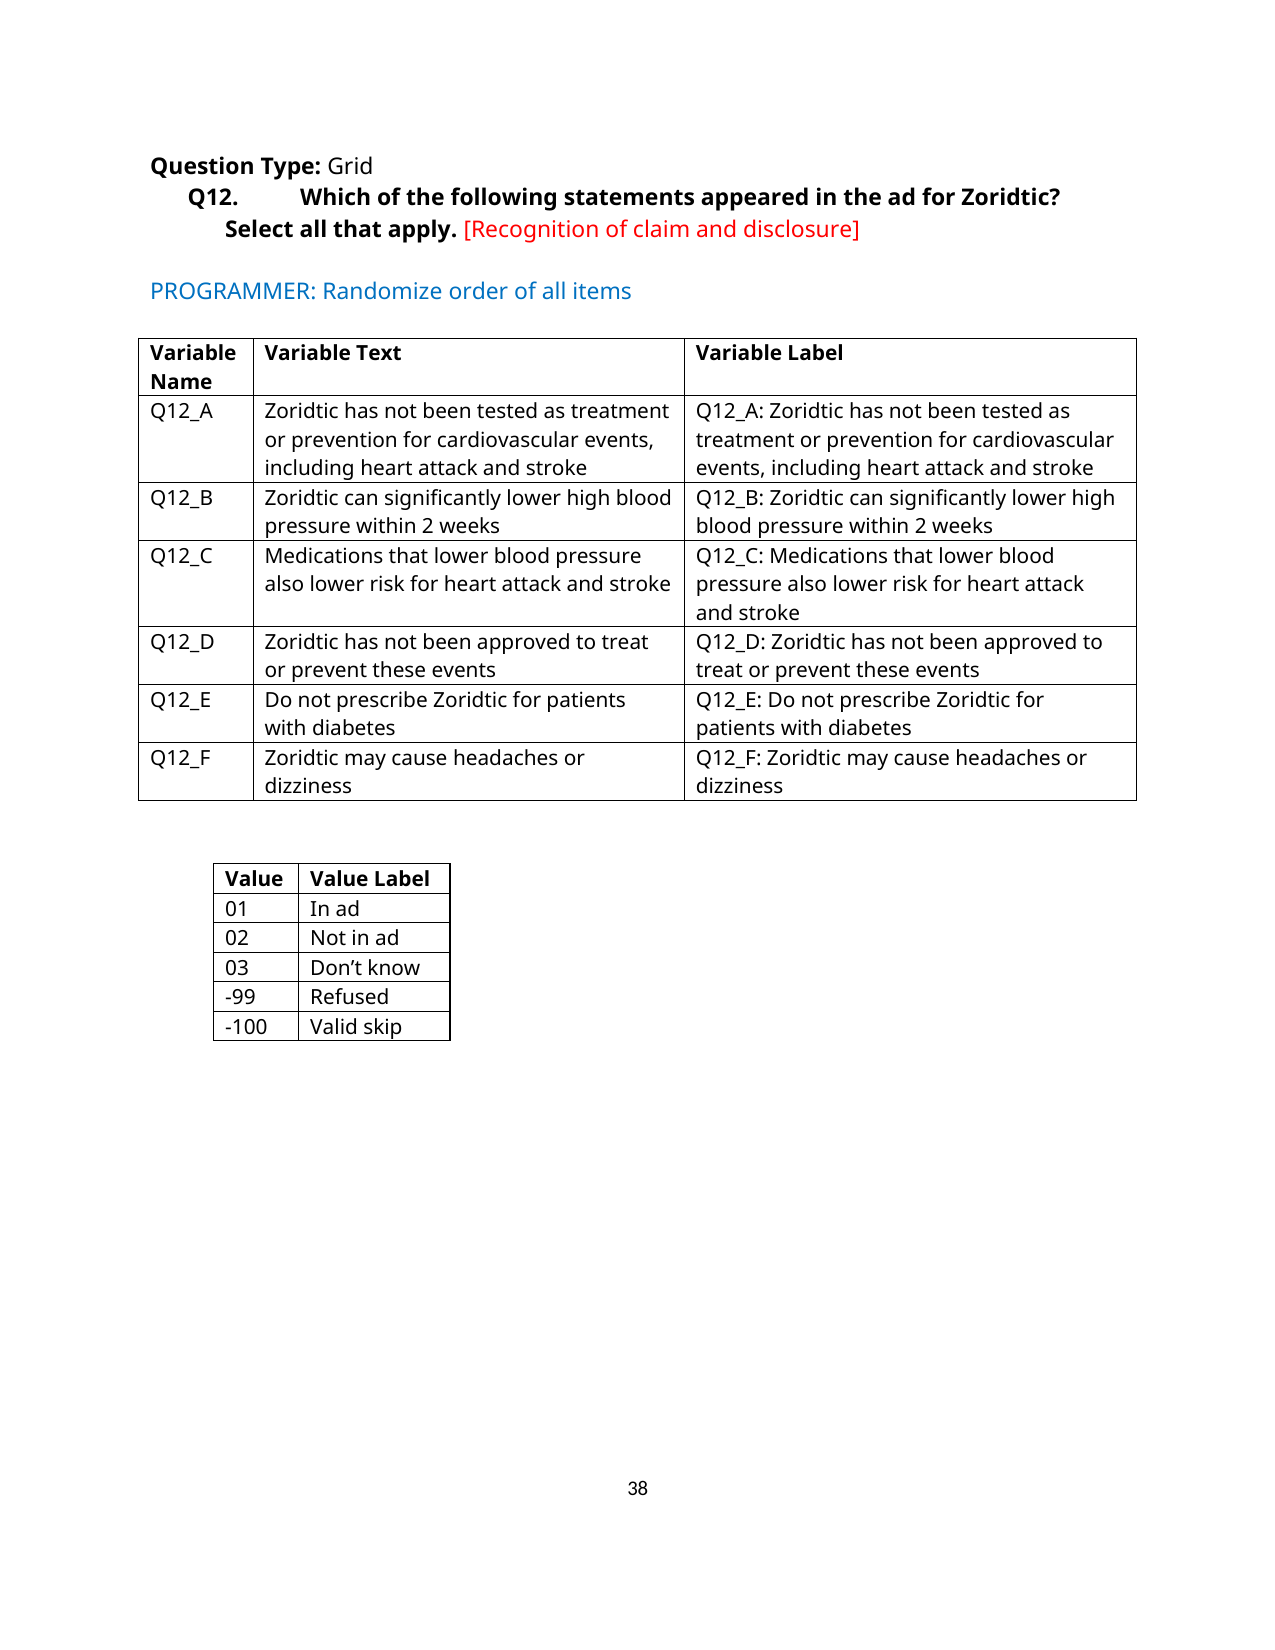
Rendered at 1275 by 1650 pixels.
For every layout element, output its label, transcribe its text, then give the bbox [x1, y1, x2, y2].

table_cell 02 [214, 923, 298, 952]
table_cell Q12_A: Zoridtic has not been tested as treatment or prevention for cardiovascular events, including heart attack and stroke [685, 396, 1136, 482]
table_cell Do not prescribe Zoridtic for patients with diabetes [254, 685, 684, 742]
text PROGRAMMER: Randomize order of all items [150, 275, 1125, 306]
text Question Type: Grid [150, 150, 1125, 181]
table_cell Q12_F [139, 743, 253, 800]
table_cell Refused [299, 982, 449, 1011]
table_cell Q12_B [139, 483, 253, 540]
table_cell -100 [214, 1012, 298, 1040]
table_cell Q12_D: Zoridtic has not been approved to treat or prevent these events [685, 627, 1136, 684]
table_cell In ad [299, 894, 449, 922]
table_header Value [214, 864, 298, 893]
table_cell Not in ad [299, 923, 449, 952]
table_cell 03 [214, 953, 298, 981]
table_header Value Label [299, 864, 449, 893]
table_cell Q12_E: Do not prescribe Zoridtic for patients with diabetes [685, 685, 1136, 742]
list Which of the following statements appeared in the ad for Zoridtic? Select all that apply. [Recognition of claim and disclosure] [187, 181, 1125, 244]
table_cell Zoridtic may cause headaches or dizziness [254, 743, 684, 800]
table_cell Q12_A [139, 396, 253, 482]
table_cell 01 [214, 894, 298, 922]
table_header Variable Label [685, 339, 1136, 395]
table_cell Zoridtic has not been tested as treatment or prevention for cardiovascular events, including heart attack and stroke [254, 396, 684, 482]
table_cell Valid skip [299, 1012, 449, 1040]
table_cell Don’t know [299, 953, 449, 981]
table_cell Zoridtic can significantly lower high blood pressure within 2 weeks [254, 483, 684, 540]
table_cell -99 [214, 982, 298, 1011]
table_cell Q12_C: Medications that lower blood pressure also lower risk for heart attack and stroke [685, 541, 1136, 626]
table_cell Zoridtic has not been approved to treat or prevent these events [254, 627, 684, 684]
table_header Variable Name [139, 339, 253, 395]
table_cell Q12_D [139, 627, 253, 684]
table_cell Q12_B: Zoridtic can significantly lower high blood pressure within 2 weeks [685, 483, 1136, 540]
table_cell Q12_F: Zoridtic may cause headaches or dizziness [685, 743, 1136, 800]
table_header Variable Text [254, 339, 684, 395]
table_cell Q12_E [139, 685, 253, 742]
table_cell Medications that lower blood pressure also lower risk for heart attack and stroke [254, 541, 684, 626]
table_cell Q12_C [139, 541, 253, 626]
